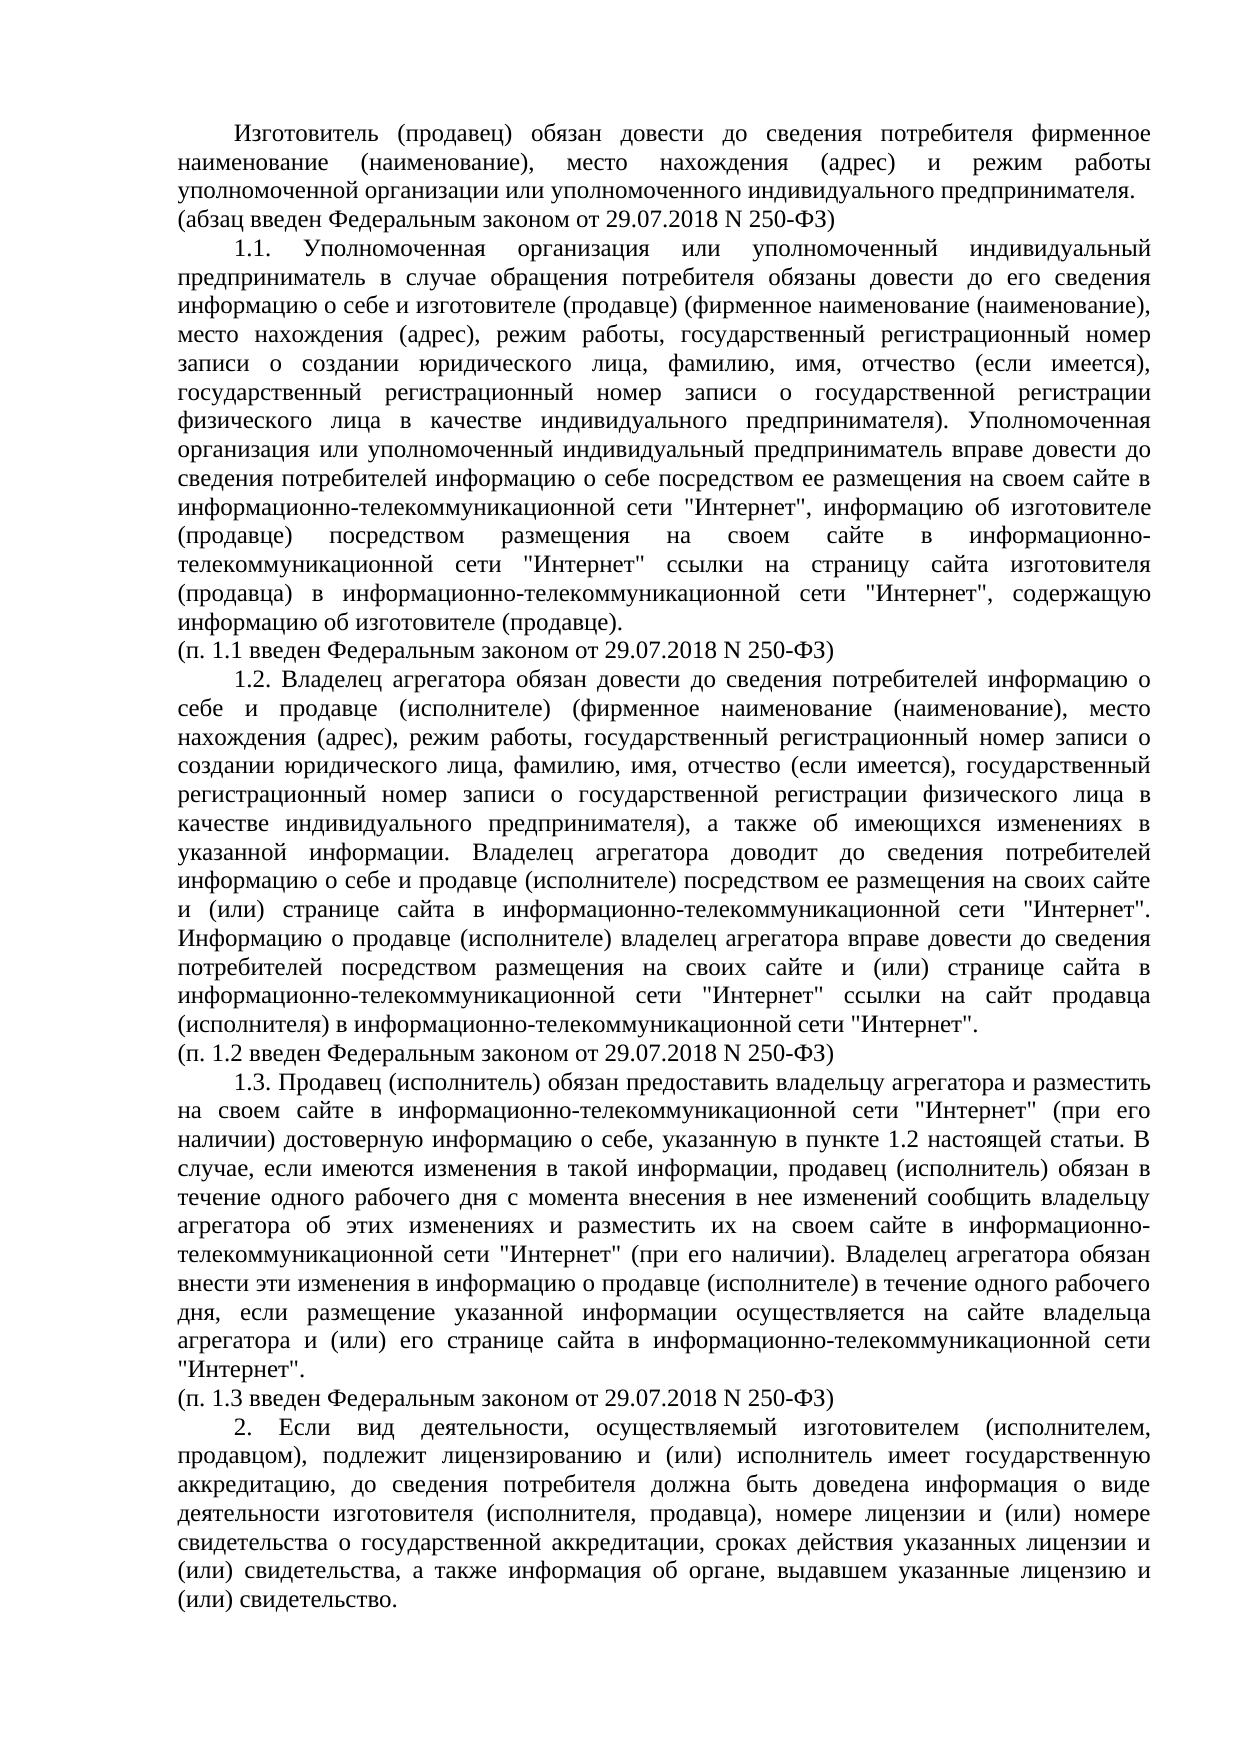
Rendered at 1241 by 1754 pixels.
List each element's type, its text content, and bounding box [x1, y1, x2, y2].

text 1.2. Владелец агрегатора обязан довести до сведения потребителей информацию о себе и продавце (исполнителе) (фирменное наименование (наименование), место нахождения (адрес), режим работы, государственный регистрационный номер записи о создании юридического лица, фамилию, имя, отчество (если имеется), государственный регистрационный номер записи о государственной регистрации физического лица в качестве индивидуального предпринимателя), а также об имеющихся изменениях в указанной информации. Владелец агрегатора доводит до сведения потребителей информацию о себе и продавце (исполнителе) посредством ее размещения на своих сайте и (или) странице сайта в информационно-телекоммуникационной сети "Интернет". Информацию о продавце (исполнителе) владелец агрегатора вправе довести до сведения потребителей посредством размещения на своих сайте и (или) странице сайта в информационно-телекоммуникационной сети "Интернет" ссылки на сайт продавца (исполнителя) в информационно-телекоммуникационной сети "Интернет". [177, 664, 1152, 1038]
text 2. Если вид деятельности, осуществляемый изготовителем (исполнителем, продавцом), подлежит лицензированию и (или) исполнитель имеет государственную аккредитацию, до сведения потребителя должна быть доведена информация о виде деятельности изготовителя (исполнителя, продавца), номере лицензии и (или) номере свидетельства о государственной аккредитации, сроках действия указанных лицензии и (или) свидетельства, а также информация об органе, выдавшем указанные лицензию и (или) свидетельство. [177, 1412, 1152, 1613]
text (п. 1.3 введен Федеральным законом от 29.07.2018 N 250-ФЗ) [177, 1383, 1152, 1412]
text (абзац введен Федеральным законом от 29.07.2018 N 250-ФЗ) [177, 204, 1152, 233]
text 1.1. Уполномоченная организация или уполномоченный индивидуальный предприниматель в случае обращения потребителя обязаны довести до его сведения информацию о себе и изготовителе (продавце) (фирменное наименование (наименование), место нахождения (адрес), режим работы, государственный регистрационный номер записи о создании юридического лица, фамилию, имя, отчество (если имеется), государственный регистрационный номер записи о государственной регистрации физического лица в качестве индивидуального предпринимателя). Уполномоченная организация или уполномоченный индивидуальный предприниматель вправе довести до сведения потребителей информацию о себе посредством ее размещения на своем сайте в информационно-телекоммуникационной сети "Интернет", информацию об изготовителе (продавце) посредством размещения на своем сайте в информационно-телекоммуникационной сети "Интернет" ссылки на страницу сайта изготовителя (продавца) в информационно-телекоммуникационной сети "Интернет", содержащую информацию об изготовителе (продавце). [177, 233, 1152, 636]
text (п. 1.1 введен Федеральным законом от 29.07.2018 N 250-ФЗ) [177, 636, 1152, 664]
text (п. 1.2 введен Федеральным законом от 29.07.2018 N 250-ФЗ) [177, 1038, 1152, 1067]
text 1.3. Продавец (исполнитель) обязан предоставить владельцу агрегатора и разместить на своем сайте в информационно-телекоммуникационной сети "Интернет" (при его наличии) достоверную информацию о себе, указанную в пункте 1.2 настоящей статьи. В случае, если имеются изменения в такой информации, продавец (исполнитель) обязан в течение одного рабочего дня с момента внесения в нее изменений сообщить владельцу агрегатора об этих изменениях и разместить их на своем сайте в информационно-телекоммуникационной сети "Интернет" (при его наличии). Владелец агрегатора обязан внести эти изменения в информацию о продавце (исполнителе) в течение одного рабочего дня, если размещение указанной информации осуществляется на сайте владельца агрегатора и (или) его странице сайта в информационно-телекоммуникационной сети "Интернет". [177, 1067, 1152, 1383]
text Изготовитель (продавец) обязан довести до сведения потребителя фирменное наименование (наименование), место нахождения (адрес) и режим работы уполномоченной организации или уполномоченного индивидуального предпринимателя. [177, 118, 1152, 204]
